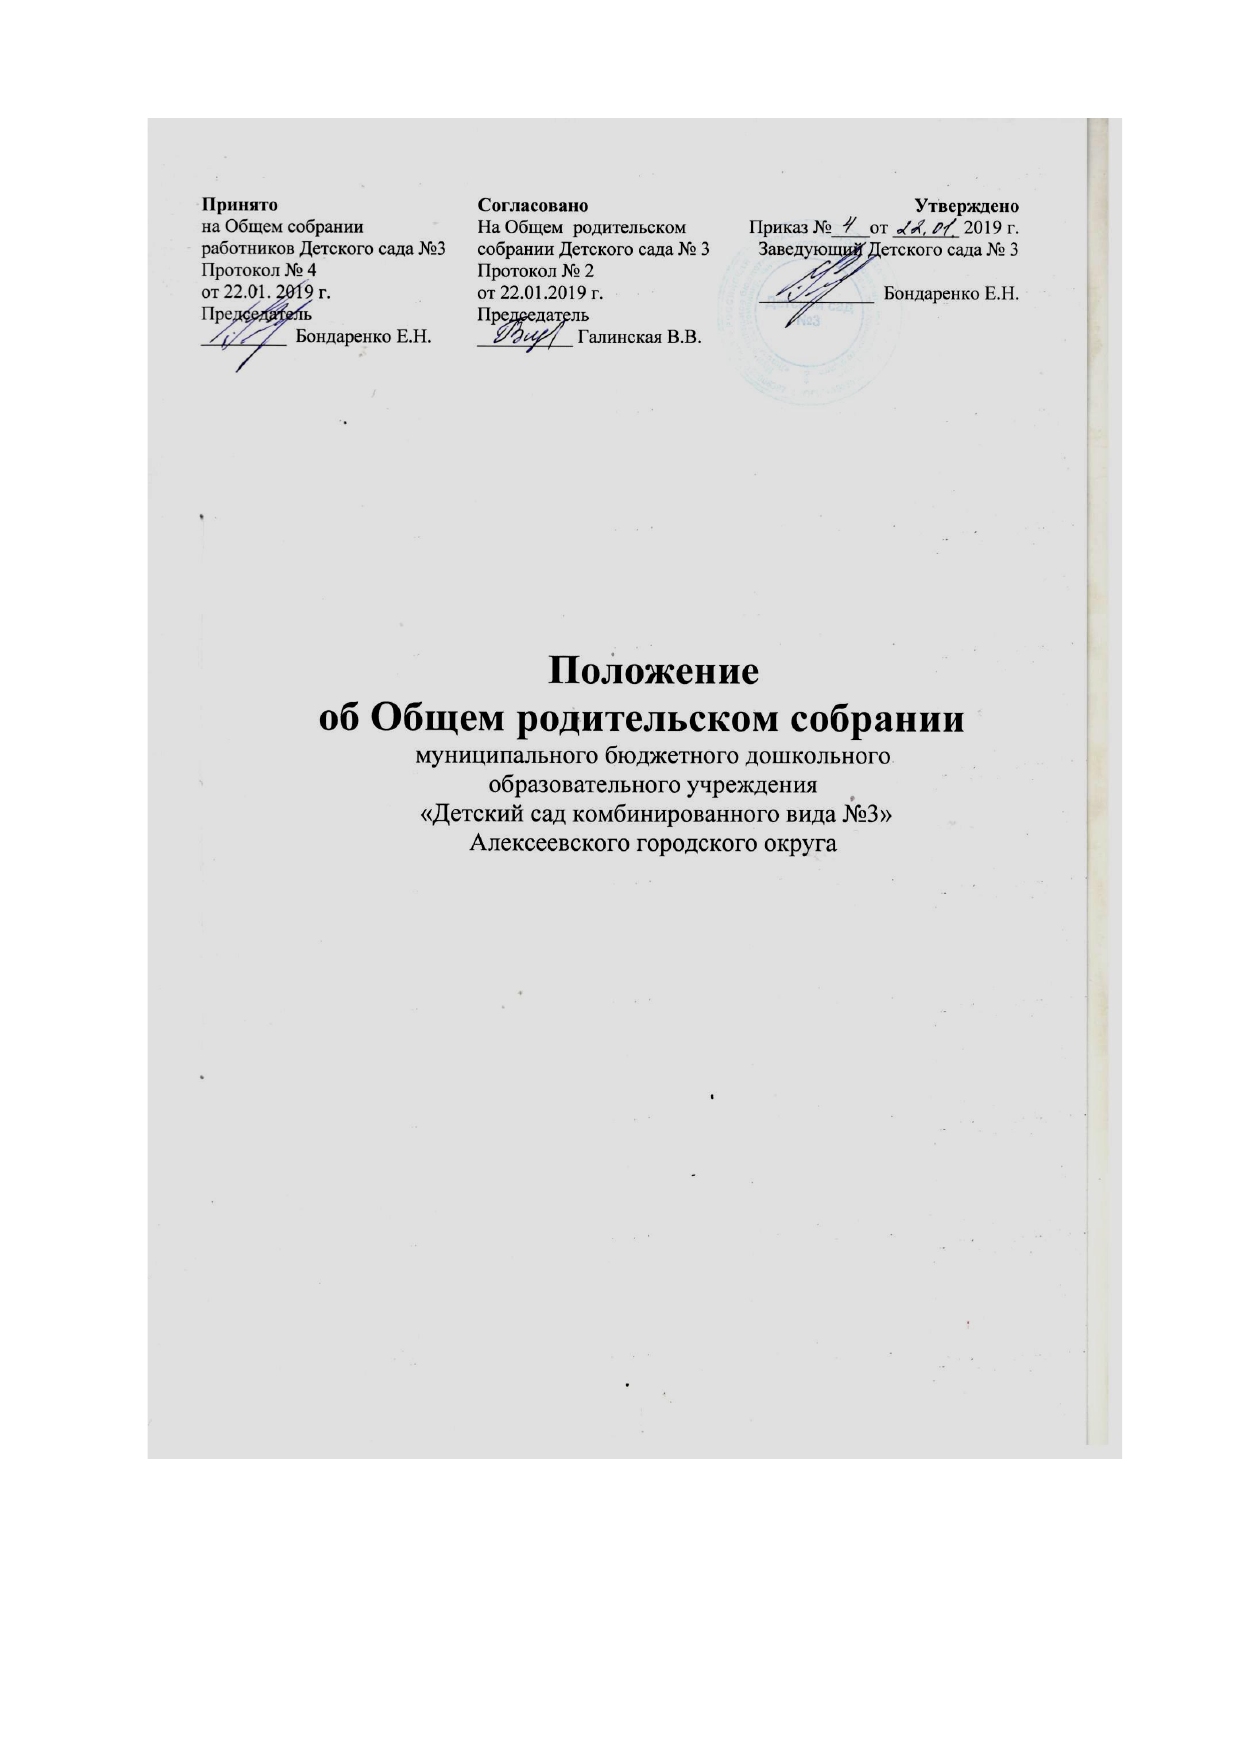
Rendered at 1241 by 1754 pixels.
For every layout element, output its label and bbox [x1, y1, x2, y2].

picture [147, 118, 1123, 1459]
